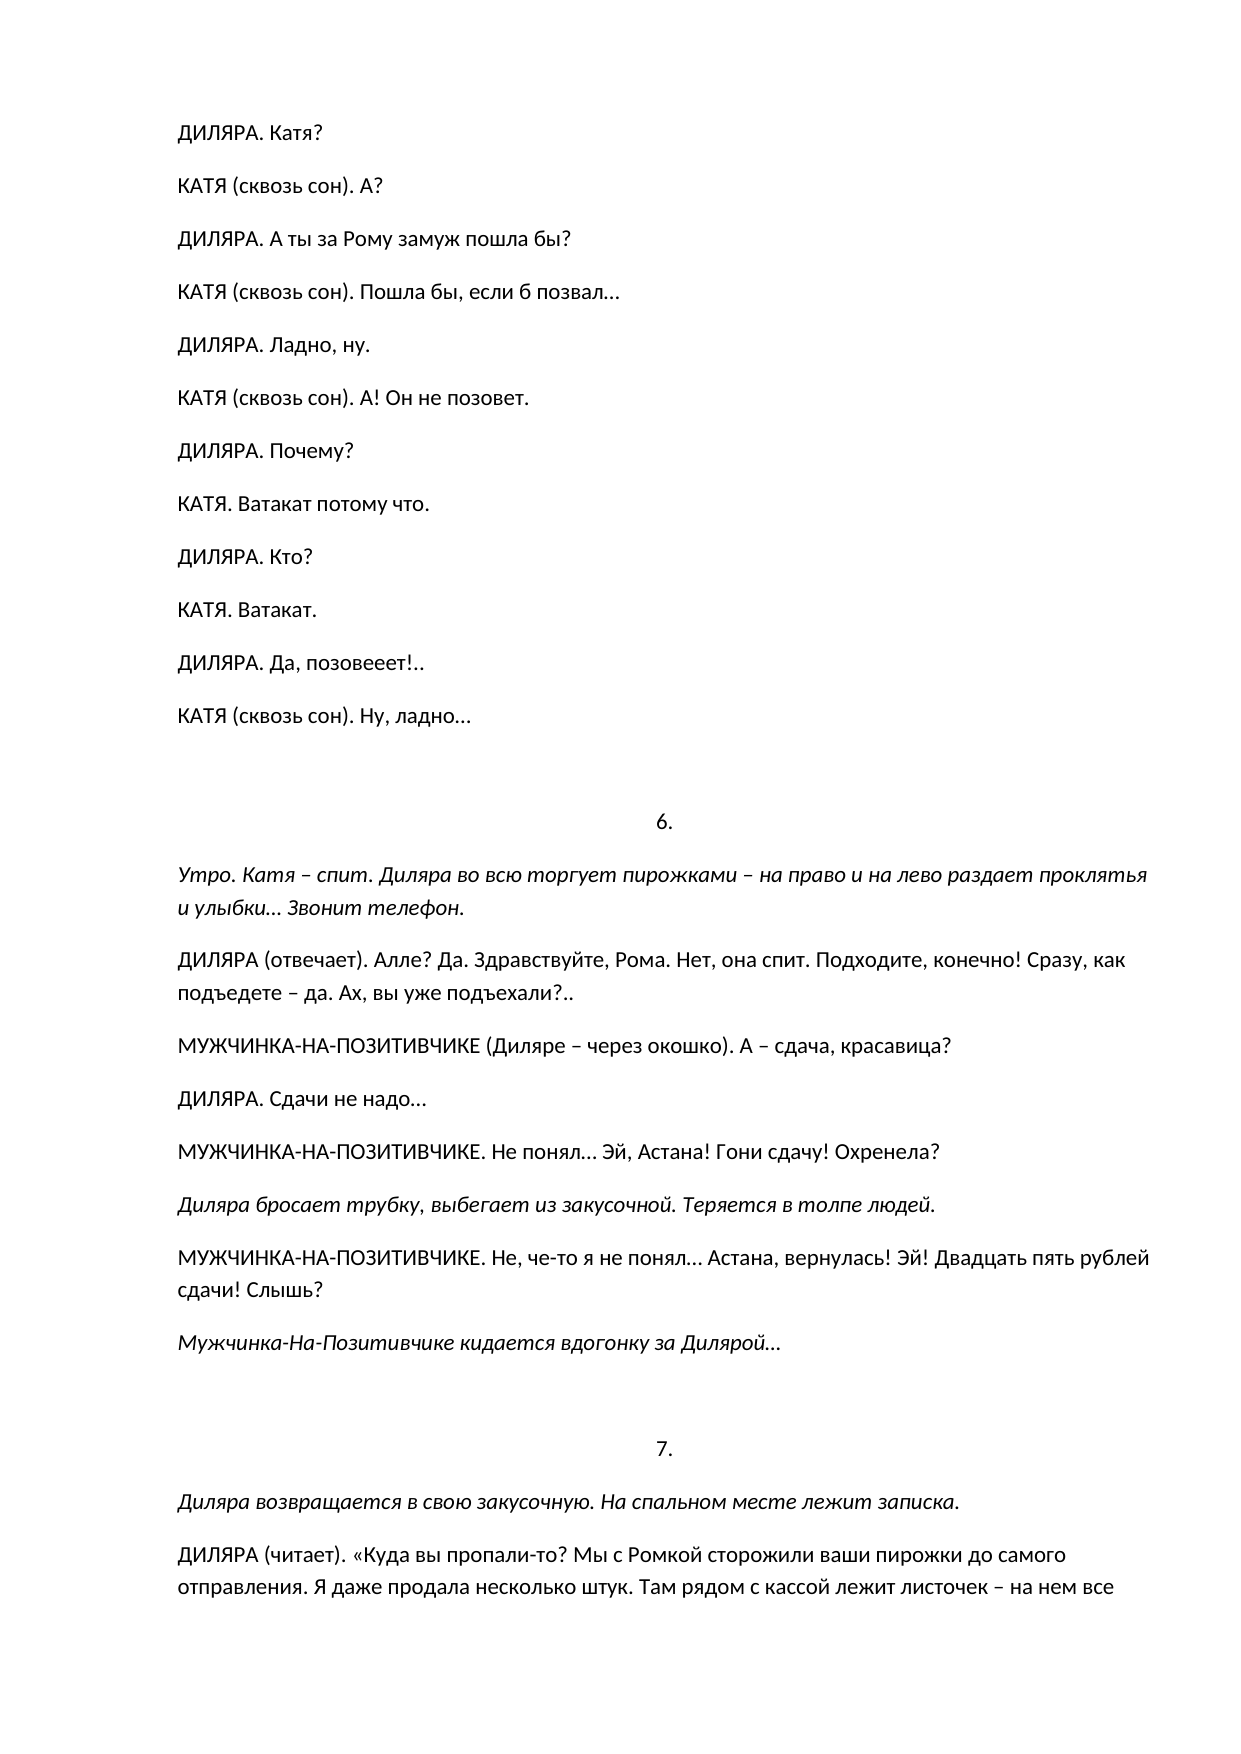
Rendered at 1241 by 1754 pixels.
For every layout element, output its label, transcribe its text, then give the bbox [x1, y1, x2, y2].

text Утро. Катя – спит. Диляра во всю торгует пирожками – на право и на лево раздает проклятья и улыбки… Звонит телефон. [177, 860, 1152, 921]
text Диляра бросает трубку, выбегает из закусочной. Теряется в толпе людей. [177, 1190, 1152, 1218]
text МУЖЧИНКА-НА-ПОЗИТИВЧИКЕ (Диляре – через окошко). А – сдача, красавица? [177, 1031, 1152, 1059]
text Диляра возвращается в свою закусочную. На спальном месте лежит записка. [177, 1487, 1152, 1515]
text КАТЯ (сквозь сон). А! Он не позовет. [177, 383, 1152, 411]
text ДИЛЯРА. Катя? [177, 118, 1152, 146]
text ДИЛЯРА. Ладно, ну. [177, 330, 1152, 358]
text КАТЯ (сквозь сон). Ну, ладно… [177, 701, 1152, 729]
text КАТЯ (сквозь сон). А? [177, 171, 1152, 199]
text МУЖЧИНКА-НА-ПОЗИТИВЧИКЕ. Не понял… Эй, Астана! Гони сдачу! Охренела? [177, 1137, 1152, 1165]
text КАТЯ. Ватакат. [177, 595, 1152, 623]
text КАТЯ (сквозь сон). Пошла бы, если б позвал… [177, 277, 1152, 305]
text ДИЛЯРА. Да, позовееет!.. [177, 648, 1152, 676]
text ДИЛЯРА. А ты за Рому замуж пошла бы? [177, 224, 1152, 252]
text ДИЛЯРА. Сдачи не надо… [177, 1084, 1152, 1112]
text ДИЛЯРА. Почему? [177, 436, 1152, 464]
text ДИЛЯРА. Кто? [177, 542, 1152, 570]
text 7. [177, 1434, 1152, 1462]
text Мужчинка-На-Позитивчике кидается вдогонку за Дилярой… [177, 1328, 1152, 1356]
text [177, 1540, 1152, 1600]
text ДИЛЯРА (отвечает). Алле? Да. Здравствуйте, Рома. Нет, она спит. Подходите, конечно! Сразу, как подъедете – да. Ах, вы уже подъехали?.. [177, 946, 1152, 1006]
text 6. [177, 807, 1152, 835]
text КАТЯ. Ватакат потому что. [177, 489, 1152, 517]
text МУЖЧИНКА-НА-ПОЗИТИВЧИКЕ. Не, че-то я не понял… Астана, вернулась! Эй! Двадцать пять рублей сдачи! Слышь? [177, 1243, 1152, 1303]
